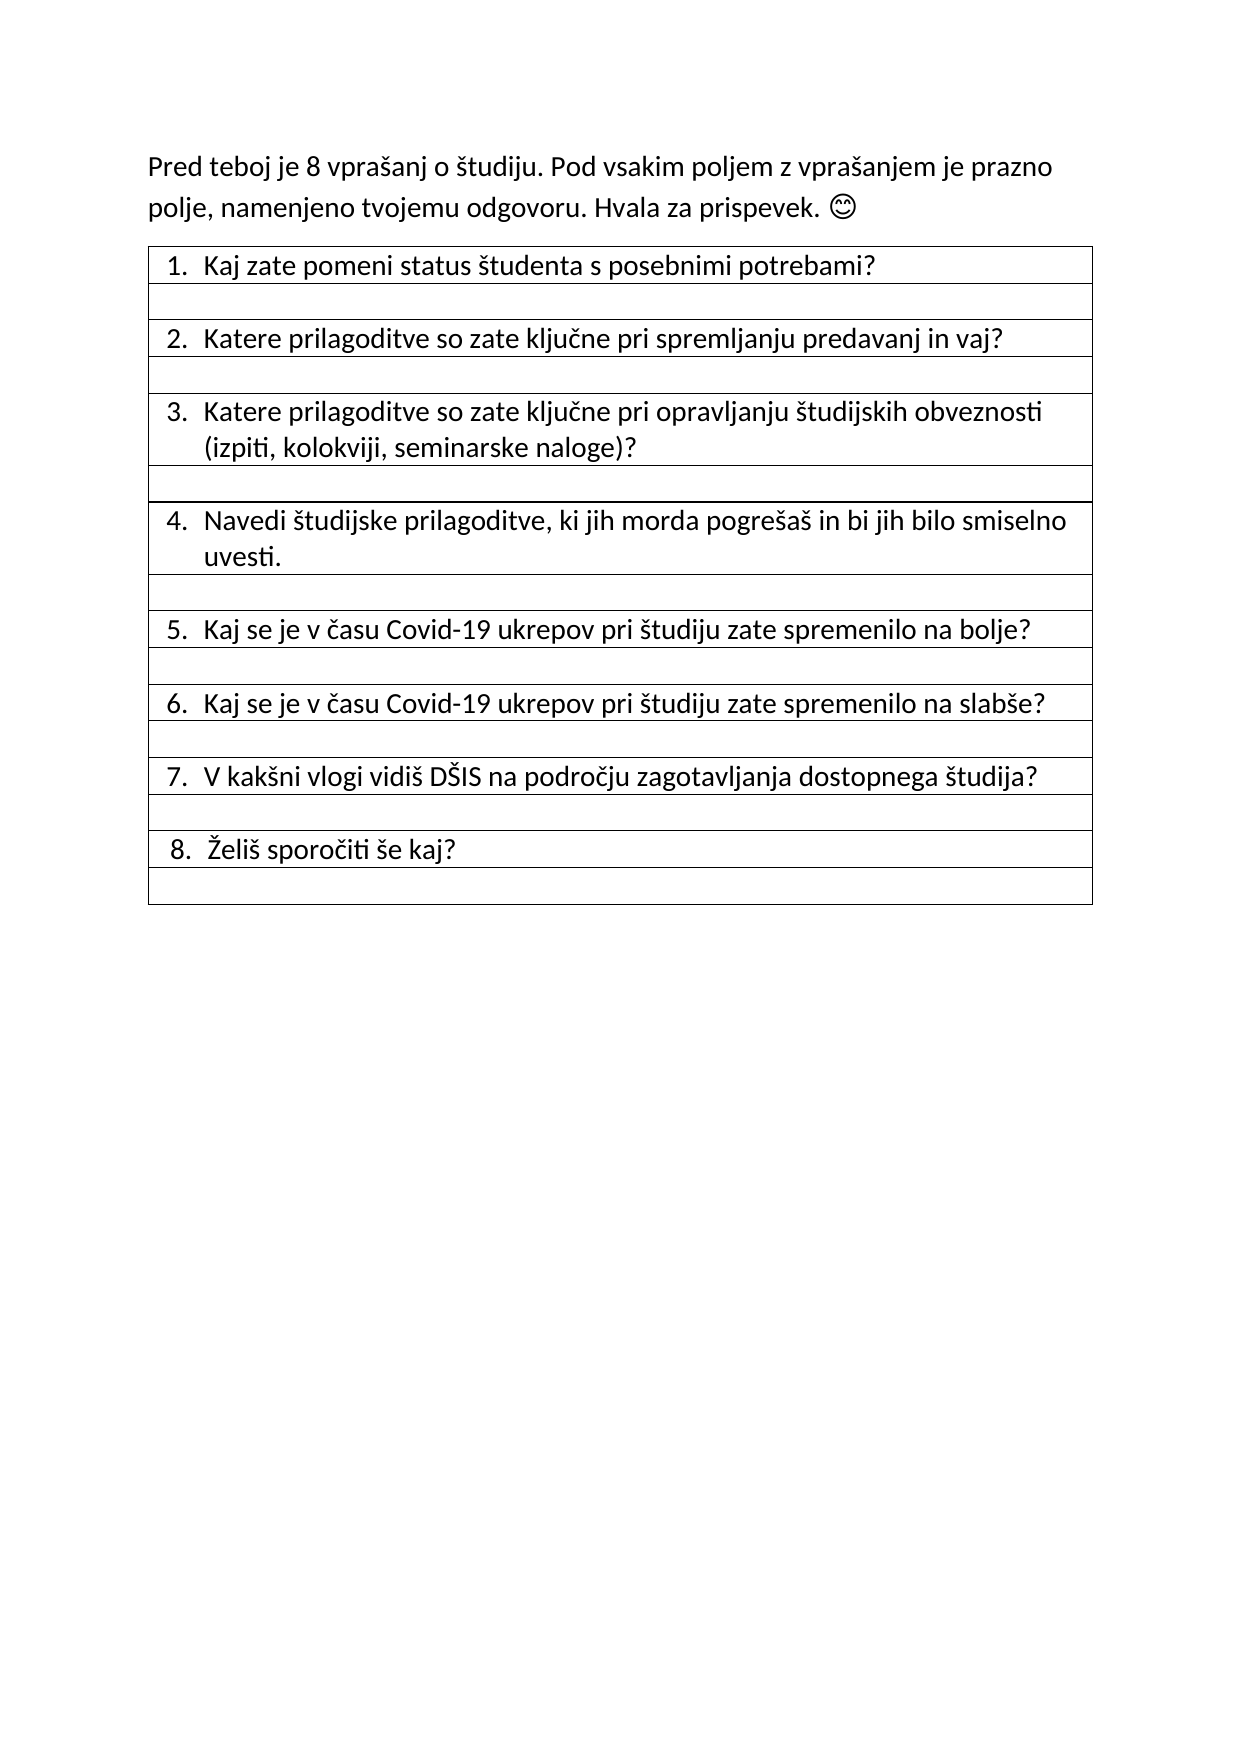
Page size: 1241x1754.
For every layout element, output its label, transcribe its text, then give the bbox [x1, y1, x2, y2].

table_cell [149, 648, 1092, 684]
table_cell Navedi študijske prilagoditve, ki jih morda pogrešaš in bi jih bilo smiselno uvesti. [149, 503, 1092, 574]
table_cell Katere prilagoditve so zate ključne pri opravljanju študijskih obveznosti (izpiti, kolokviji, seminarske naloge)? [149, 394, 1092, 465]
table_cell Kaj se je v času Covid-19 ukrepov pri študiju zate spremenilo na bolje? [149, 611, 1092, 647]
table_cell [149, 284, 1092, 319]
table_cell Katere prilagoditve so zate ključne pri spremljanju predavanj in vaj? [149, 320, 1092, 356]
table_cell Kaj se je v času Covid-19 ukrepov pri študiju zate spremenilo na slabše? [149, 685, 1092, 720]
table_cell Želiš sporočiti še kaj? [149, 831, 1092, 867]
table_cell [149, 357, 1092, 392]
table_cell [149, 721, 1092, 757]
table_cell [149, 466, 1092, 501]
text Pred teboj je 8 vprašanj o študiju. Pod vsakim poljem z vprašanjem je prazno polje, namenjeno tvojemu odgovoru. Hvala za prispevek. [148, 148, 1093, 226]
table_cell V kakšni vlogi vidiš DŠIS na področju zagotavljanja dostopnega študija? [149, 758, 1092, 794]
table_cell [149, 795, 1092, 830]
table_cell [149, 575, 1092, 610]
table_header Kaj zate pomeni status študenta s posebnimi potrebami? [149, 247, 1092, 282]
table_cell [149, 868, 1092, 904]
